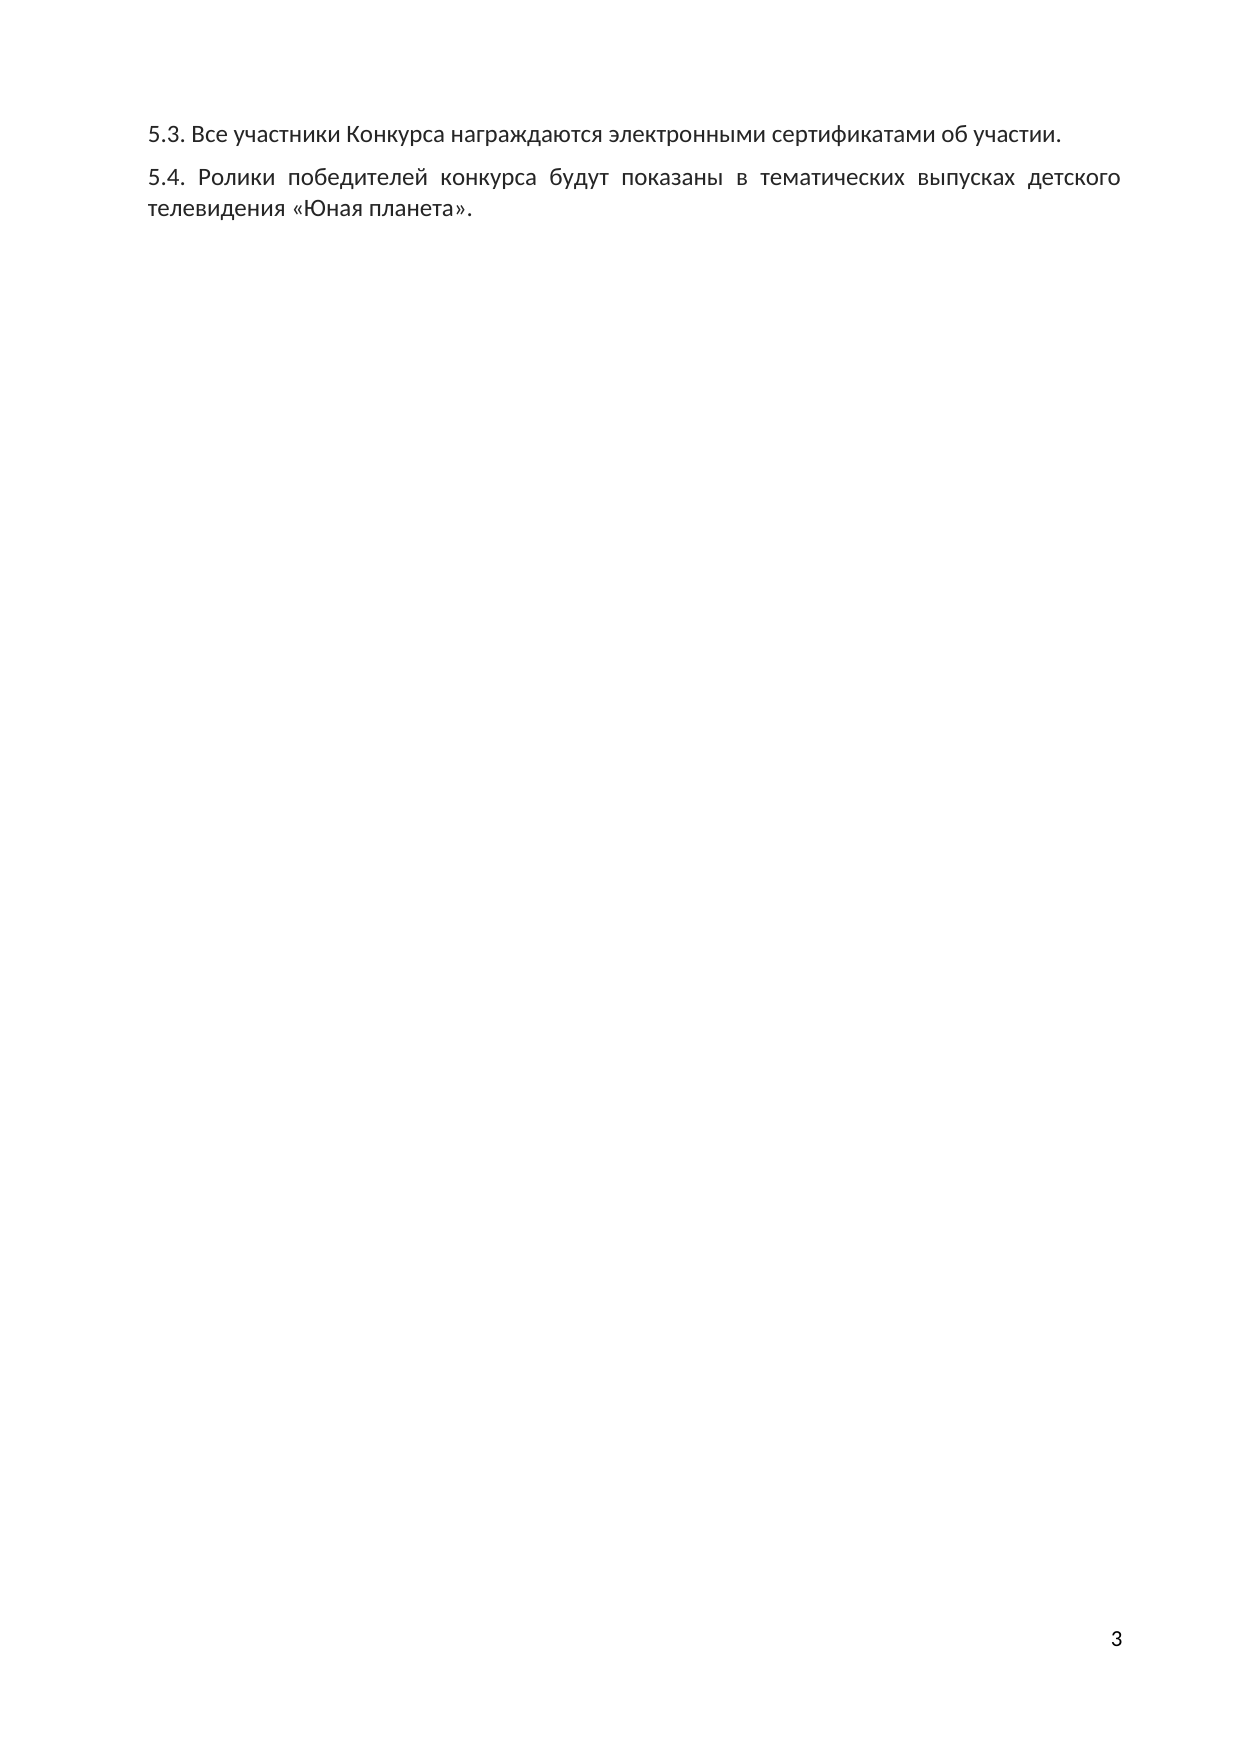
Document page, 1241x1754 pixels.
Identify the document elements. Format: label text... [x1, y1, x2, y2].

text 5.4. Ролики победителей конкурса будут показаны в тематических выпусках детского телевидения «Юная планета». [148, 161, 1122, 222]
text 5.3. Все участники Конкурса награждаются электронными сертификатами об участии. [148, 118, 1122, 149]
